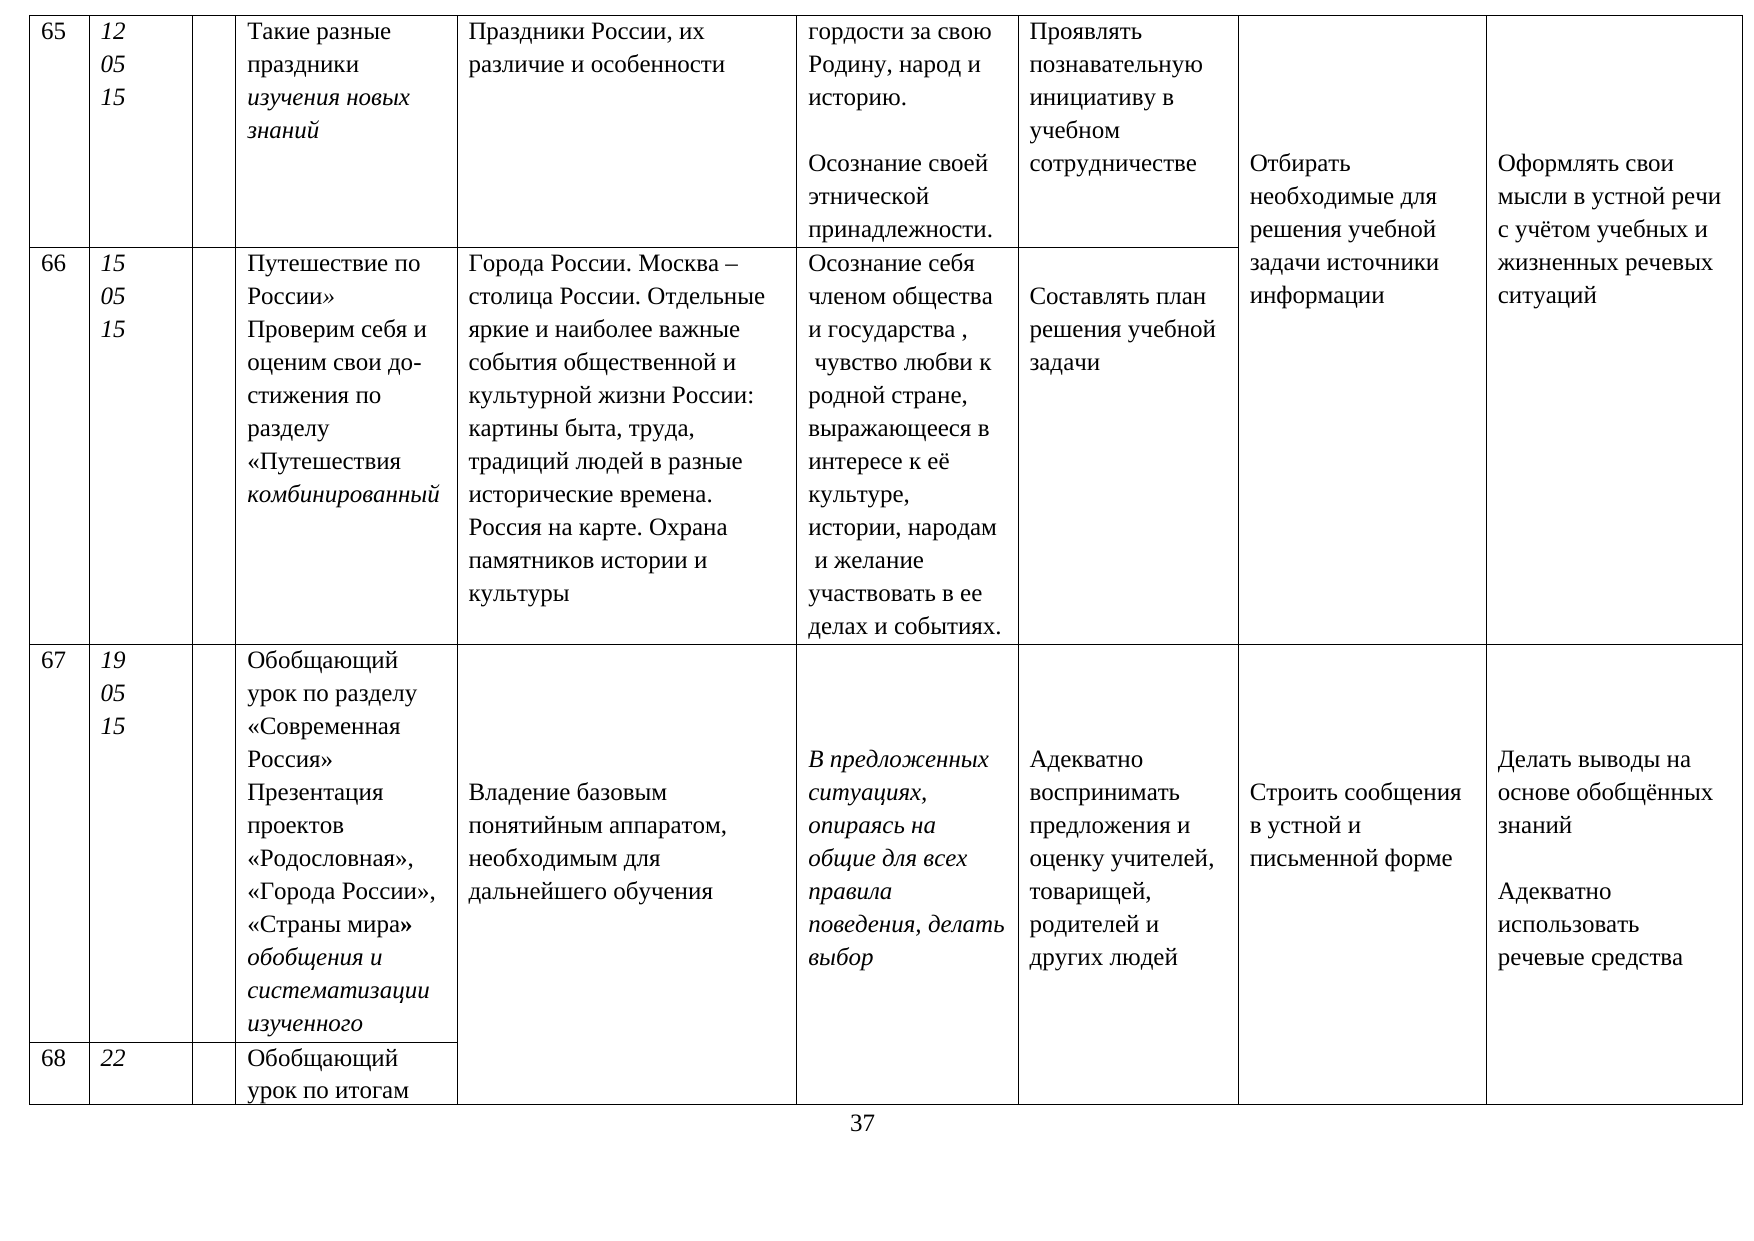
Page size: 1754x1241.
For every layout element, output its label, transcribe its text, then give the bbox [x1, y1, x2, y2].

table_cell Такие разные праздники изучения новых знаний [236, 16, 457, 247]
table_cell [1019, 16, 1238, 247]
table_cell 12 05 15 [90, 16, 192, 247]
table_cell 15 05 15 [90, 248, 192, 644]
table_cell Обобщающий урок по разделу «Современная Россия» Презентация проектов «Родословная», «Города России», «Страны мира» обобщения и систематизации изученного [236, 645, 457, 1042]
table_cell 66 [30, 248, 89, 644]
table_cell 22 05 15 [90, 1043, 192, 1104]
table_cell Делать выводы на основе обобщённых знаний Адекватно использовать речевые средства [1487, 645, 1742, 1104]
table_cell [193, 16, 235, 247]
table_cell 68 [30, 1043, 89, 1104]
table_cell [193, 645, 235, 1042]
table_cell Отбирать необходимые для решения учебной задачи источники информации [1239, 16, 1486, 644]
table_cell [193, 1043, 235, 1104]
table_cell Владение базовым понятийным аппаратом, необходимым для дальнейшего обучения [458, 645, 796, 1104]
table_cell 67 [30, 645, 89, 1042]
table_cell Праздники России, их различие и особенности [458, 16, 796, 247]
table_cell 65 [30, 16, 89, 247]
table_cell Осознание себя членом общества и государства , чувство любви к родной стране, выражающееся в интересе к её культуре, истории, народам и желание участвовать в ее делах и событиях. [797, 248, 1018, 644]
table_cell 19 05 15 [90, 645, 192, 1042]
table_cell [193, 248, 235, 644]
table_cell Путешествие по России» Проверим себя и оценим свои достижения по разделу «Путешествия комбинированный [236, 248, 457, 644]
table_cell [236, 1043, 457, 1104]
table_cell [797, 16, 1018, 247]
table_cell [1487, 16, 1742, 644]
table_cell Города России. Москва – столица России. Отдельные яркие и наиболее важные события общественной и культурной жизни России: картины быта, труда, традиций людей в разные исторические времена. Россия на карте. Охрана памятников истории и культуры [458, 248, 796, 644]
table_cell Адекватно воспринимать предложения и оценку учителей, товарищей, родителей и других людей [1019, 645, 1238, 1104]
table_cell Строить сообщения в устной и письменной форме [1239, 645, 1486, 1104]
table_cell В предложенных ситуациях, опираясь на общие для всех правила поведения, делать выбор [797, 645, 1018, 1104]
table_cell Составлять план решения учебной задачи [1019, 248, 1238, 644]
